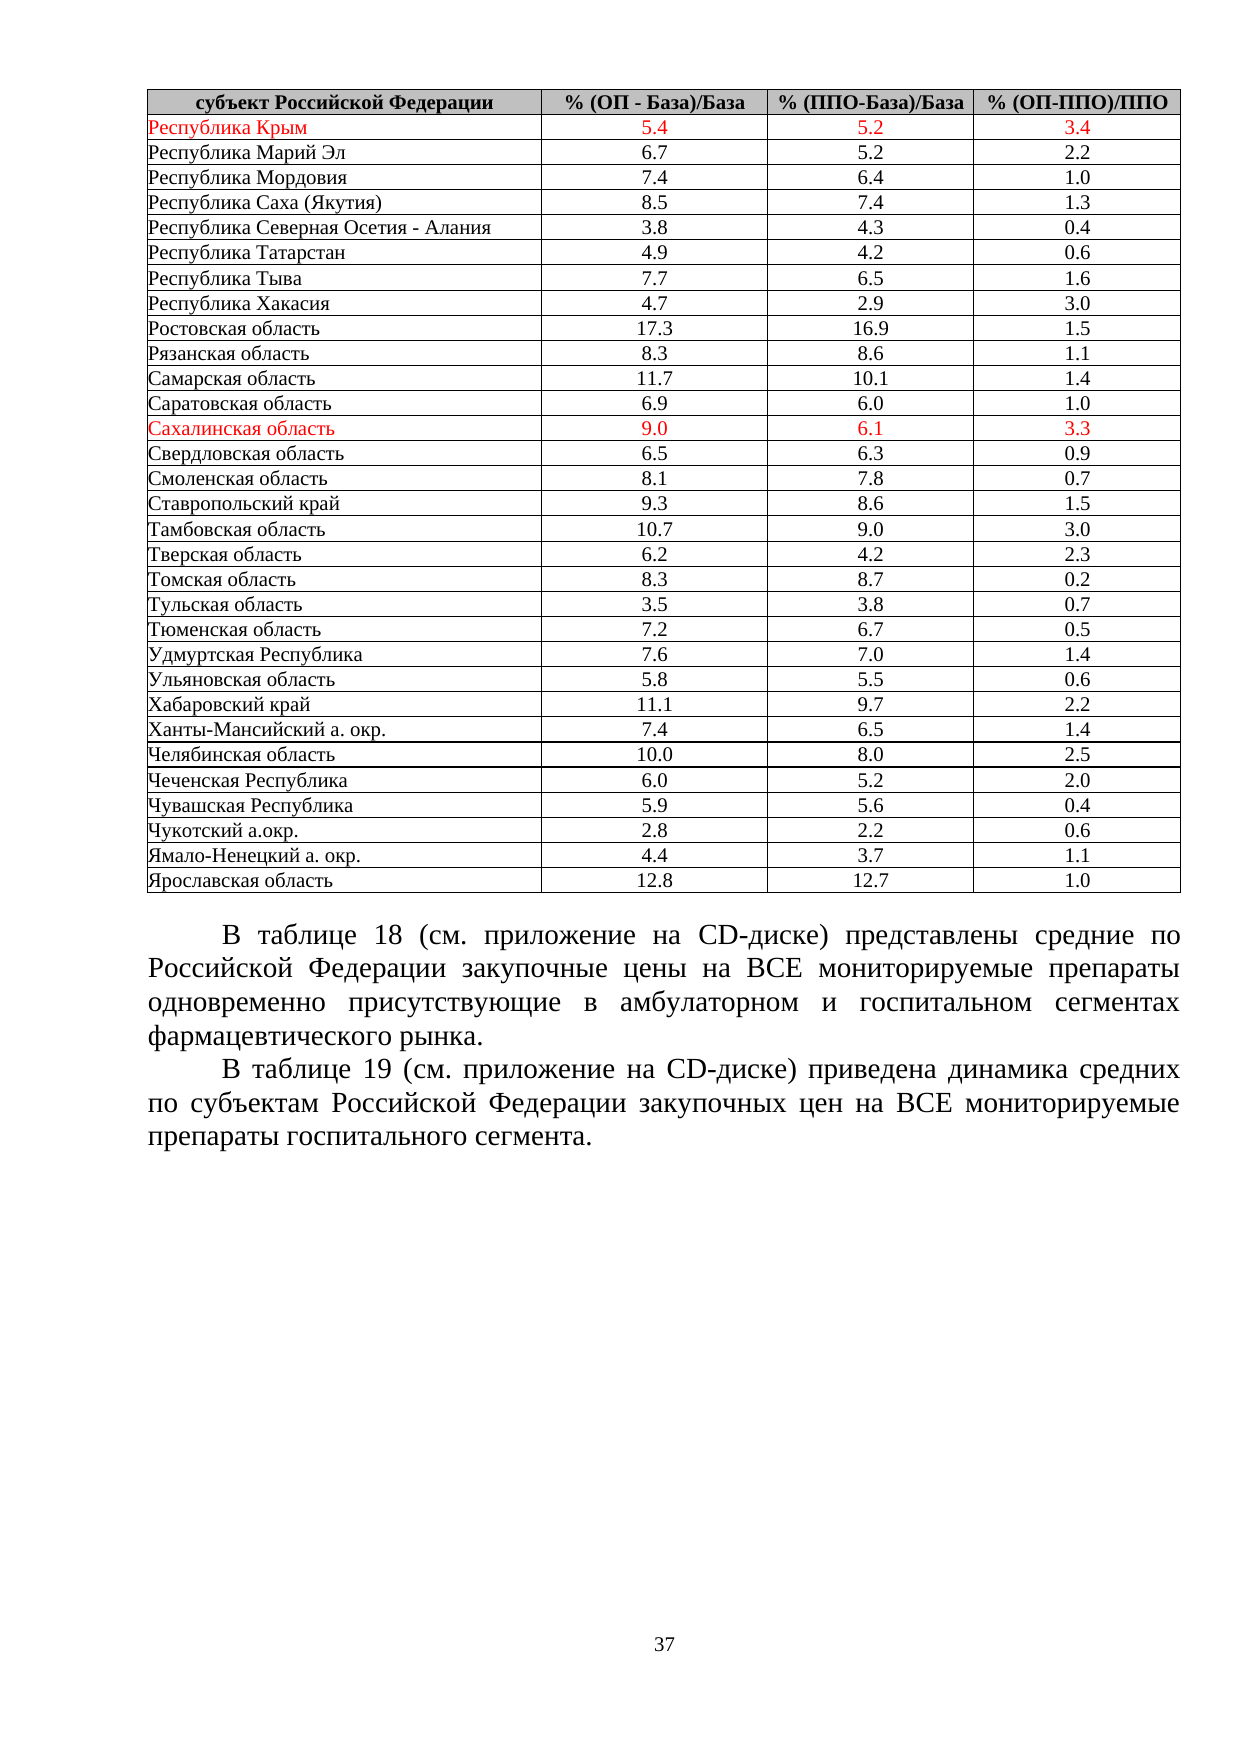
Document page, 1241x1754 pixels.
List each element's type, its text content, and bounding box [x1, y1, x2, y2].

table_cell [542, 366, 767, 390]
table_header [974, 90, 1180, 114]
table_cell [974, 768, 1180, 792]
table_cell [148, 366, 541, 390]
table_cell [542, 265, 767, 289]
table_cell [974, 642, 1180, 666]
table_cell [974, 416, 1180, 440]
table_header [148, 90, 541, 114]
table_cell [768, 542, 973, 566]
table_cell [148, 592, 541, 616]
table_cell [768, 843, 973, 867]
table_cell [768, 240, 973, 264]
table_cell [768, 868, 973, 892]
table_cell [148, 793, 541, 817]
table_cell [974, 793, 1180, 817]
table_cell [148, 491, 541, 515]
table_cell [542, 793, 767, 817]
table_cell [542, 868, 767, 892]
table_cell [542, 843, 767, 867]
text В таблице 19 (см. приложение на CD-диске) приведена динамика средних по субъектам Российской Федерации закупочных цен на ВСЕ мониторируемые препараты госпитального сегмента. [148, 1051, 1181, 1152]
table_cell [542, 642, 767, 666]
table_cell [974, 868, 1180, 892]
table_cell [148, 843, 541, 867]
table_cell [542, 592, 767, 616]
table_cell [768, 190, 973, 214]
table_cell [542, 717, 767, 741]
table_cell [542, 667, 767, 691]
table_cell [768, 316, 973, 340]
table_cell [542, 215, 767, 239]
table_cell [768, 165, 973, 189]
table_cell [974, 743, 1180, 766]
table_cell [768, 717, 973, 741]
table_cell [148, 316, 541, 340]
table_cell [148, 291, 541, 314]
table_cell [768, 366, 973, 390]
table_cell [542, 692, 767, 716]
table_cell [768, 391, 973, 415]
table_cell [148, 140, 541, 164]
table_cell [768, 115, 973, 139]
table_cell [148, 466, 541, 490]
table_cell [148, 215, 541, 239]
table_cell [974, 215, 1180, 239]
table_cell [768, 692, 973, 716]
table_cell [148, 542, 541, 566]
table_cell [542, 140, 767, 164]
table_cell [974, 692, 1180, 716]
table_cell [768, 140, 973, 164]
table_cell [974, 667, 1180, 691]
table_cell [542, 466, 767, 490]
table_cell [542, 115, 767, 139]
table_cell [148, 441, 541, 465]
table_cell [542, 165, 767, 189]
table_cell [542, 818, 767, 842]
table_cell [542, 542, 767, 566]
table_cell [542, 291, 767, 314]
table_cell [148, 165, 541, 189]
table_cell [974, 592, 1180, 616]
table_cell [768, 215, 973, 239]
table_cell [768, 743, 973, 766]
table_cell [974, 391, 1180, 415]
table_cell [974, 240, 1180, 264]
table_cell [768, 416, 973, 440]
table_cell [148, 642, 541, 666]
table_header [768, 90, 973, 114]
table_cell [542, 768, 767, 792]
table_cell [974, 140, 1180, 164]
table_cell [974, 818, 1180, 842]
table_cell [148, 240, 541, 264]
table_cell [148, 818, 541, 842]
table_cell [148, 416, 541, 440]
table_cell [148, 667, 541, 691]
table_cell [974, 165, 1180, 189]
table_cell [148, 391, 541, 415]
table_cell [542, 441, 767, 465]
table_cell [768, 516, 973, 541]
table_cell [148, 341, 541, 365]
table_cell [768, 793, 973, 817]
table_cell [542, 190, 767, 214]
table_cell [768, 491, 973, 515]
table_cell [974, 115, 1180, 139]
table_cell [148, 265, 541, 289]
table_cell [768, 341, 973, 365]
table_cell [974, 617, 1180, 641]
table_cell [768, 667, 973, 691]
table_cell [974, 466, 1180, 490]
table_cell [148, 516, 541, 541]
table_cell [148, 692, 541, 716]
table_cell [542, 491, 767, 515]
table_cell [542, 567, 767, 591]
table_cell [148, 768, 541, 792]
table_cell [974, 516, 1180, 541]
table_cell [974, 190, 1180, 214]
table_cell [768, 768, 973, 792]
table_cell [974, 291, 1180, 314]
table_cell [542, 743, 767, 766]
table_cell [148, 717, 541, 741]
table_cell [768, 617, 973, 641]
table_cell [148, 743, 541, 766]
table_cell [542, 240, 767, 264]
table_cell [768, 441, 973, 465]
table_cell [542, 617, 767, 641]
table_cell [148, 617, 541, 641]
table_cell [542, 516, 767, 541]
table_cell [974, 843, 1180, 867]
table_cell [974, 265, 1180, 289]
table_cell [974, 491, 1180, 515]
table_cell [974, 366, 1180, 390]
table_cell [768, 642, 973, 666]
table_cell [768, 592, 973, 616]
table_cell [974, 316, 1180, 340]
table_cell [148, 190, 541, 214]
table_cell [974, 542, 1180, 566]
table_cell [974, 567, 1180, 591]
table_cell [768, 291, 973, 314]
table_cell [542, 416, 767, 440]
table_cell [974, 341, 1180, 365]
text В таблице 18 (см. приложение на CD-диске) представлены средние по Российской Федерации закупочные цены на ВСЕ мониторируемые препараты одновременно присутствующие в амбулаторном и госпитальном сегментах фармацевтического рынка. [148, 917, 1181, 1051]
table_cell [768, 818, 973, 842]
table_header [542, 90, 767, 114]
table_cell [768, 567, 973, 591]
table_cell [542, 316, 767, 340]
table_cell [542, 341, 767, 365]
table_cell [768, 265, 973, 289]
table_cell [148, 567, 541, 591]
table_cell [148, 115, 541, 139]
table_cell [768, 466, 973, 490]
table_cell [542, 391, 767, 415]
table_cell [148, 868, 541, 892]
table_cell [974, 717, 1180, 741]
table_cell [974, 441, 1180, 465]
